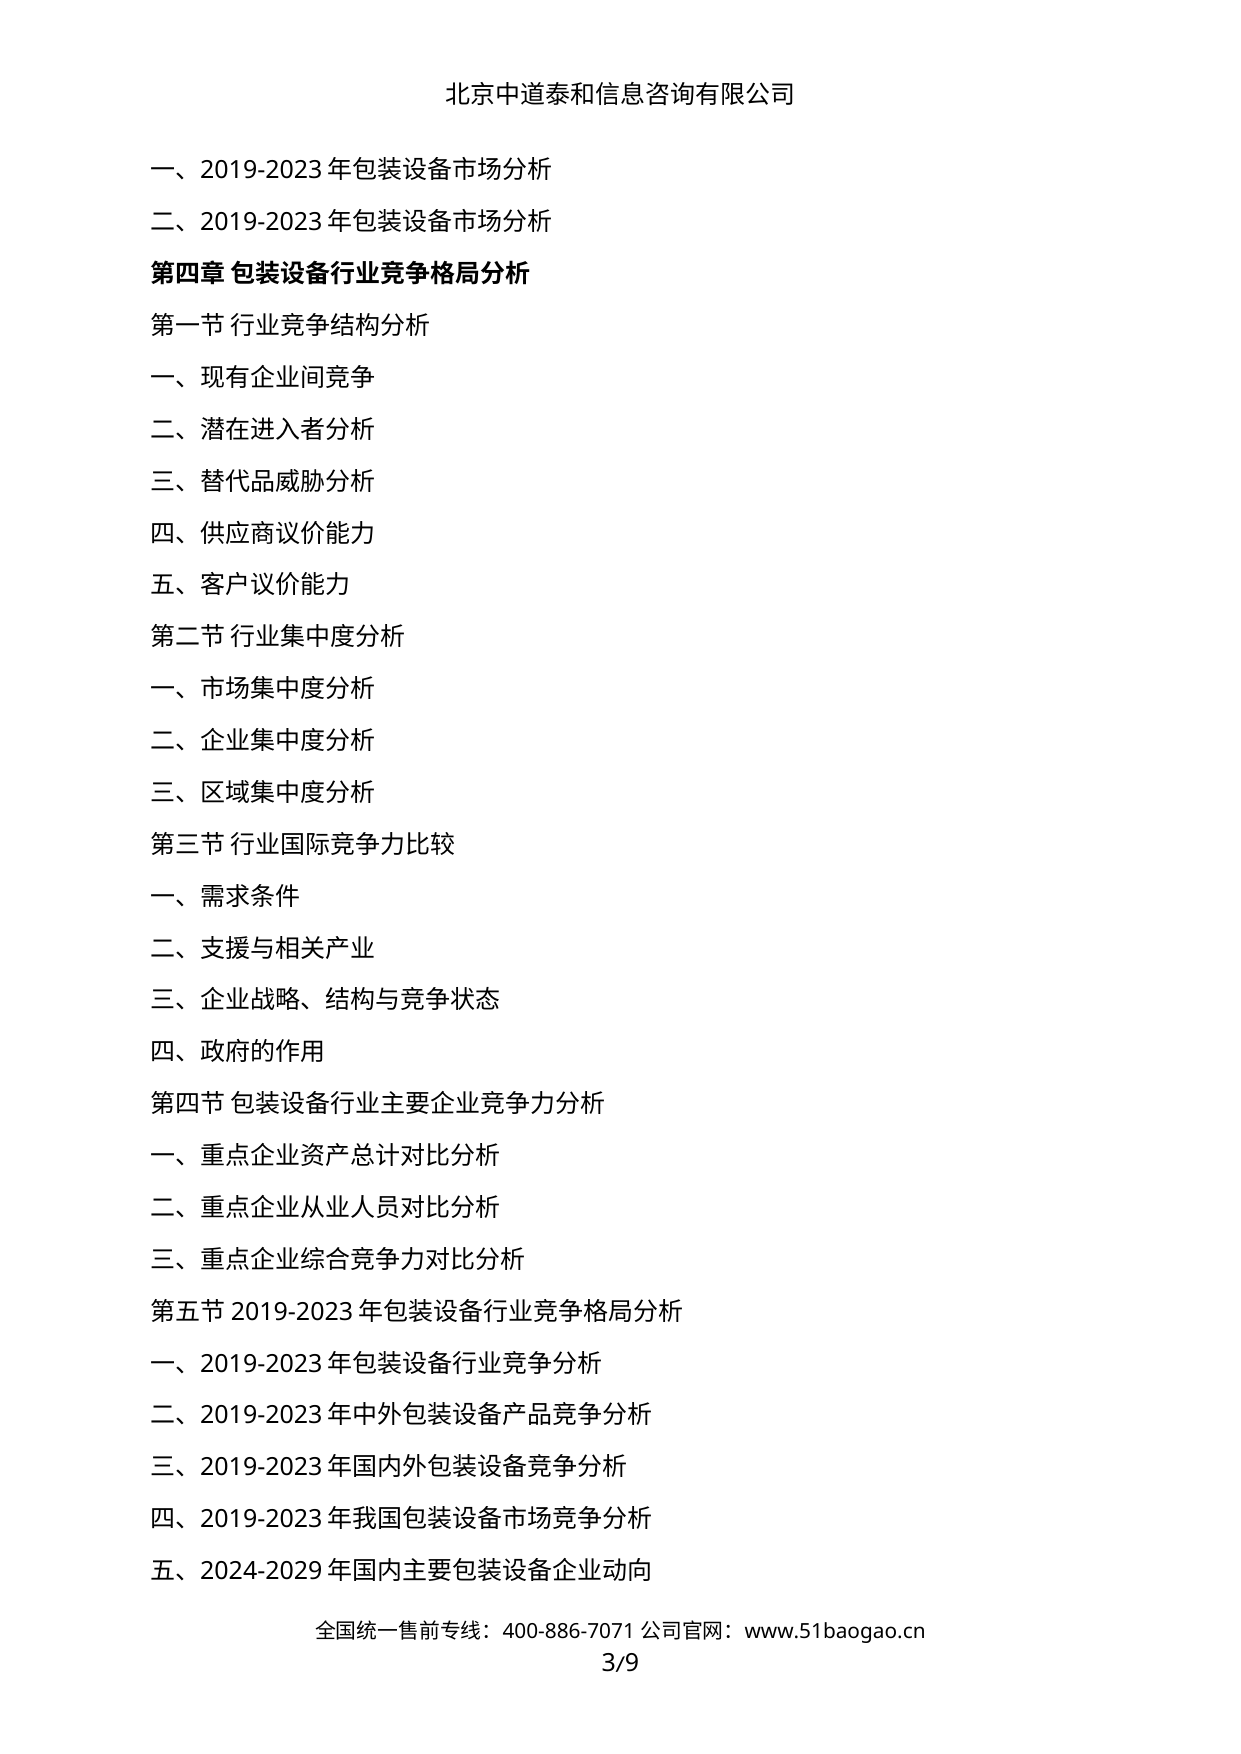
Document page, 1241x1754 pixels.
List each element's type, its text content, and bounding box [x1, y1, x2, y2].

text 第三节 行业国际竞争力比较 [150, 824, 1090, 861]
text 二、2019-2023年中外包装设备产品竞争分析 [150, 1395, 1090, 1431]
text 五、2024-2029年国内主要包装设备企业动向 [150, 1551, 1090, 1587]
text 第一节 行业竞争结构分析 [150, 306, 1090, 342]
text 一、现有企业间竞争 [150, 357, 1090, 394]
text 五、客户议价能力 [150, 565, 1090, 601]
text 三、区域集中度分析 [150, 772, 1090, 809]
text 二、潜在进入者分析 [150, 409, 1090, 446]
text 一、2019-2023年包装设备行业竞争分析 [150, 1343, 1090, 1379]
text 第四节 包装设备行业主要企业竞争力分析 [150, 1084, 1090, 1120]
text 二、企业集中度分析 [150, 721, 1090, 757]
text 第二节 行业集中度分析 [150, 617, 1090, 653]
text 四、政府的作用 [150, 1032, 1090, 1068]
text 第五节 2019-2023年包装设备行业竞争格局分析 [150, 1291, 1090, 1327]
text 一、重点企业资产总计对比分析 [150, 1136, 1090, 1172]
text 四、供应商议价能力 [150, 513, 1090, 549]
text 一、市场集中度分析 [150, 669, 1090, 705]
text 三、企业战略、结构与竞争状态 [150, 980, 1090, 1016]
text 二、2019-2023年包装设备市场分析 [150, 202, 1090, 238]
text 第四章 包装设备行业竞争格局分析 [150, 254, 1090, 290]
text 一、2019-2023年包装设备市场分析 [150, 150, 1090, 186]
text 三、重点企业综合竞争力对比分析 [150, 1239, 1090, 1276]
text 一、需求条件 [150, 876, 1090, 912]
text 三、替代品威胁分析 [150, 461, 1090, 497]
text 四、2019-2023年我国包装设备市场竞争分析 [150, 1499, 1090, 1535]
text 三、2019-2023年国内外包装设备竞争分析 [150, 1447, 1090, 1483]
text 二、重点企业从业人员对比分析 [150, 1187, 1090, 1224]
text 二、支援与相关产业 [150, 928, 1090, 964]
